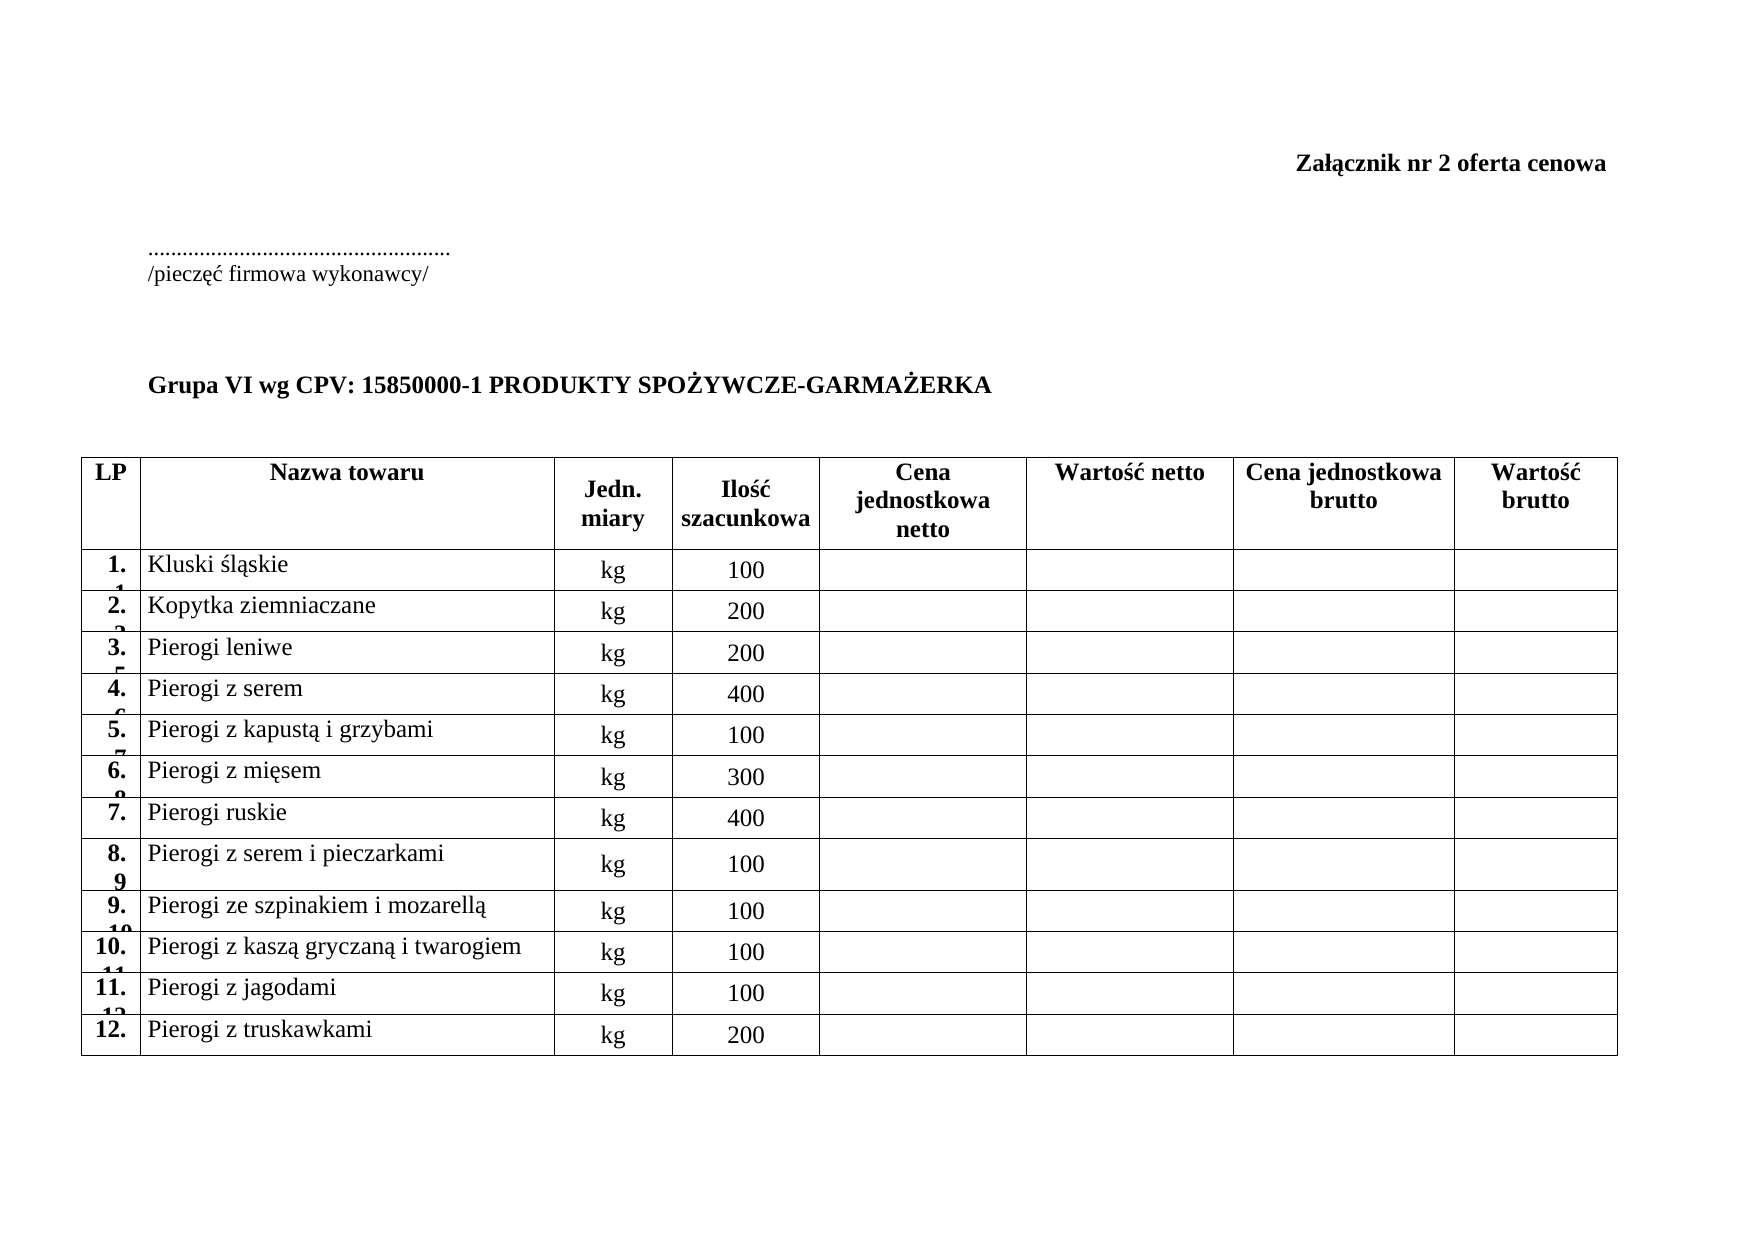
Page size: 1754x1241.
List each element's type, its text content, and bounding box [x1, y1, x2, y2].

table_cell 3 [82, 591, 140, 631]
table_cell 7 [82, 715, 140, 755]
table_cell 100 [673, 932, 819, 972]
table_cell [1234, 839, 1454, 889]
table_header Cena jednostkowa brutto [1234, 458, 1454, 549]
text Grupa VI wg CPV: 15850000-1 PRODUKTY SPOŻYWCZE-GARMAŻERKA [148, 370, 1606, 399]
table_cell [1234, 798, 1454, 838]
table_cell [1234, 632, 1454, 673]
table_cell [1234, 973, 1454, 1013]
table_cell Pierogi ruskie [141, 798, 554, 838]
table_cell [1027, 756, 1233, 797]
table_cell [820, 674, 1026, 714]
table_cell [820, 715, 1026, 755]
table_cell [1234, 756, 1454, 797]
table_cell [1027, 591, 1233, 631]
table_cell [1234, 891, 1454, 931]
table_cell kg [555, 1015, 672, 1055]
table_cell [820, 550, 1026, 590]
table_cell 100 [673, 891, 819, 931]
table_header Jedn. miary [555, 458, 672, 549]
table_cell Pierogi z mięsem [141, 756, 554, 797]
table_cell [1027, 798, 1233, 838]
table_header LP [82, 458, 140, 549]
table_cell 200 [673, 591, 819, 631]
table_cell [1455, 891, 1617, 931]
table_cell 100 [673, 973, 819, 1013]
table_cell 300 [673, 756, 819, 797]
table_cell [1027, 891, 1233, 931]
table_cell 10 [82, 891, 140, 931]
table_cell Pierogi z serem [141, 674, 554, 714]
table_cell Pierogi ze szpinakiem i mozarellą [141, 891, 554, 931]
table_cell [1027, 932, 1233, 972]
table_cell Pierogi z jagodami [141, 973, 554, 1013]
table_cell kg [555, 632, 672, 673]
table_cell [1455, 591, 1617, 631]
table_cell [1027, 715, 1233, 755]
table_cell [1234, 932, 1454, 972]
table_cell [1455, 932, 1617, 972]
table_cell Pierogi leniwe [141, 632, 554, 673]
table_cell kg [555, 798, 672, 838]
table_cell [1027, 674, 1233, 714]
table_cell [1455, 632, 1617, 673]
table_cell [1234, 674, 1454, 714]
text /pieczęć firmowa wykonawcy/ [148, 260, 1606, 287]
text Załącznik nr 2 oferta cenowa [148, 148, 1606, 176]
table_cell [1027, 1015, 1233, 1055]
table_cell kg [555, 674, 672, 714]
table_cell Pierogi z kaszą gryczaną i twarogiem [141, 932, 554, 972]
table_cell [1027, 973, 1233, 1013]
table_cell [820, 591, 1026, 631]
table_cell [1234, 1015, 1454, 1055]
table_cell 12 [82, 973, 140, 1013]
table_cell [1234, 715, 1454, 755]
table_cell 200 [673, 632, 819, 673]
table_cell [1455, 715, 1617, 755]
table_cell Kopytka ziemniaczane [141, 591, 554, 631]
table_cell [1027, 632, 1233, 673]
table_cell [1455, 674, 1617, 714]
table_cell [820, 1015, 1026, 1055]
table_cell 100 [673, 550, 819, 590]
table_cell [1455, 756, 1617, 797]
table_cell [820, 632, 1026, 673]
table_cell Kluski śląskie [141, 550, 554, 590]
table_cell kg [555, 591, 672, 631]
table_cell [1455, 798, 1617, 838]
table_cell [820, 932, 1026, 972]
table_cell 1 [82, 550, 140, 590]
table_cell kg [555, 932, 672, 972]
table_cell 8 [82, 756, 140, 797]
table_cell kg [555, 973, 672, 1013]
table_cell [82, 798, 140, 838]
table_cell [1027, 839, 1233, 889]
table_cell [1455, 973, 1617, 1013]
table_cell [82, 1015, 140, 1055]
table_cell [820, 973, 1026, 1013]
table_cell 6 [82, 674, 140, 714]
table_cell 11 [82, 932, 140, 972]
table_cell Pierogi z serem i pieczarkami [141, 839, 554, 889]
table_cell [820, 756, 1026, 797]
table_cell 100 [673, 839, 819, 889]
table_cell 400 [673, 798, 819, 838]
table_header Wartość brutto [1455, 458, 1617, 549]
table_cell [1455, 1015, 1617, 1055]
table_header Wartość netto [1027, 458, 1233, 549]
table_cell [1234, 591, 1454, 631]
table_header Ilość szacunkowa [673, 458, 819, 549]
table_header Cena jednostkowa netto [820, 458, 1026, 549]
table_cell [1455, 550, 1617, 590]
table_cell 9 [82, 839, 140, 889]
table_cell kg [555, 715, 672, 755]
table_cell [1455, 839, 1617, 889]
table_cell 200 [673, 1015, 819, 1055]
table_cell 5 [82, 632, 140, 673]
table_cell 100 [673, 715, 819, 755]
table_cell Pierogi z truskawkami [141, 1015, 554, 1055]
table_cell kg [555, 839, 672, 889]
table_cell [1027, 550, 1233, 590]
table_cell [820, 891, 1026, 931]
table_cell kg [555, 756, 672, 797]
table_cell Pierogi z kapustą i grzybami [141, 715, 554, 755]
table_cell kg [555, 550, 672, 590]
table_cell [1234, 550, 1454, 590]
table_cell 400 [673, 674, 819, 714]
table_cell [820, 798, 1026, 838]
table_cell kg [555, 891, 672, 931]
text ..................................................... [148, 234, 1606, 260]
table_header Nazwa towaru [141, 458, 554, 549]
table_cell [820, 839, 1026, 889]
